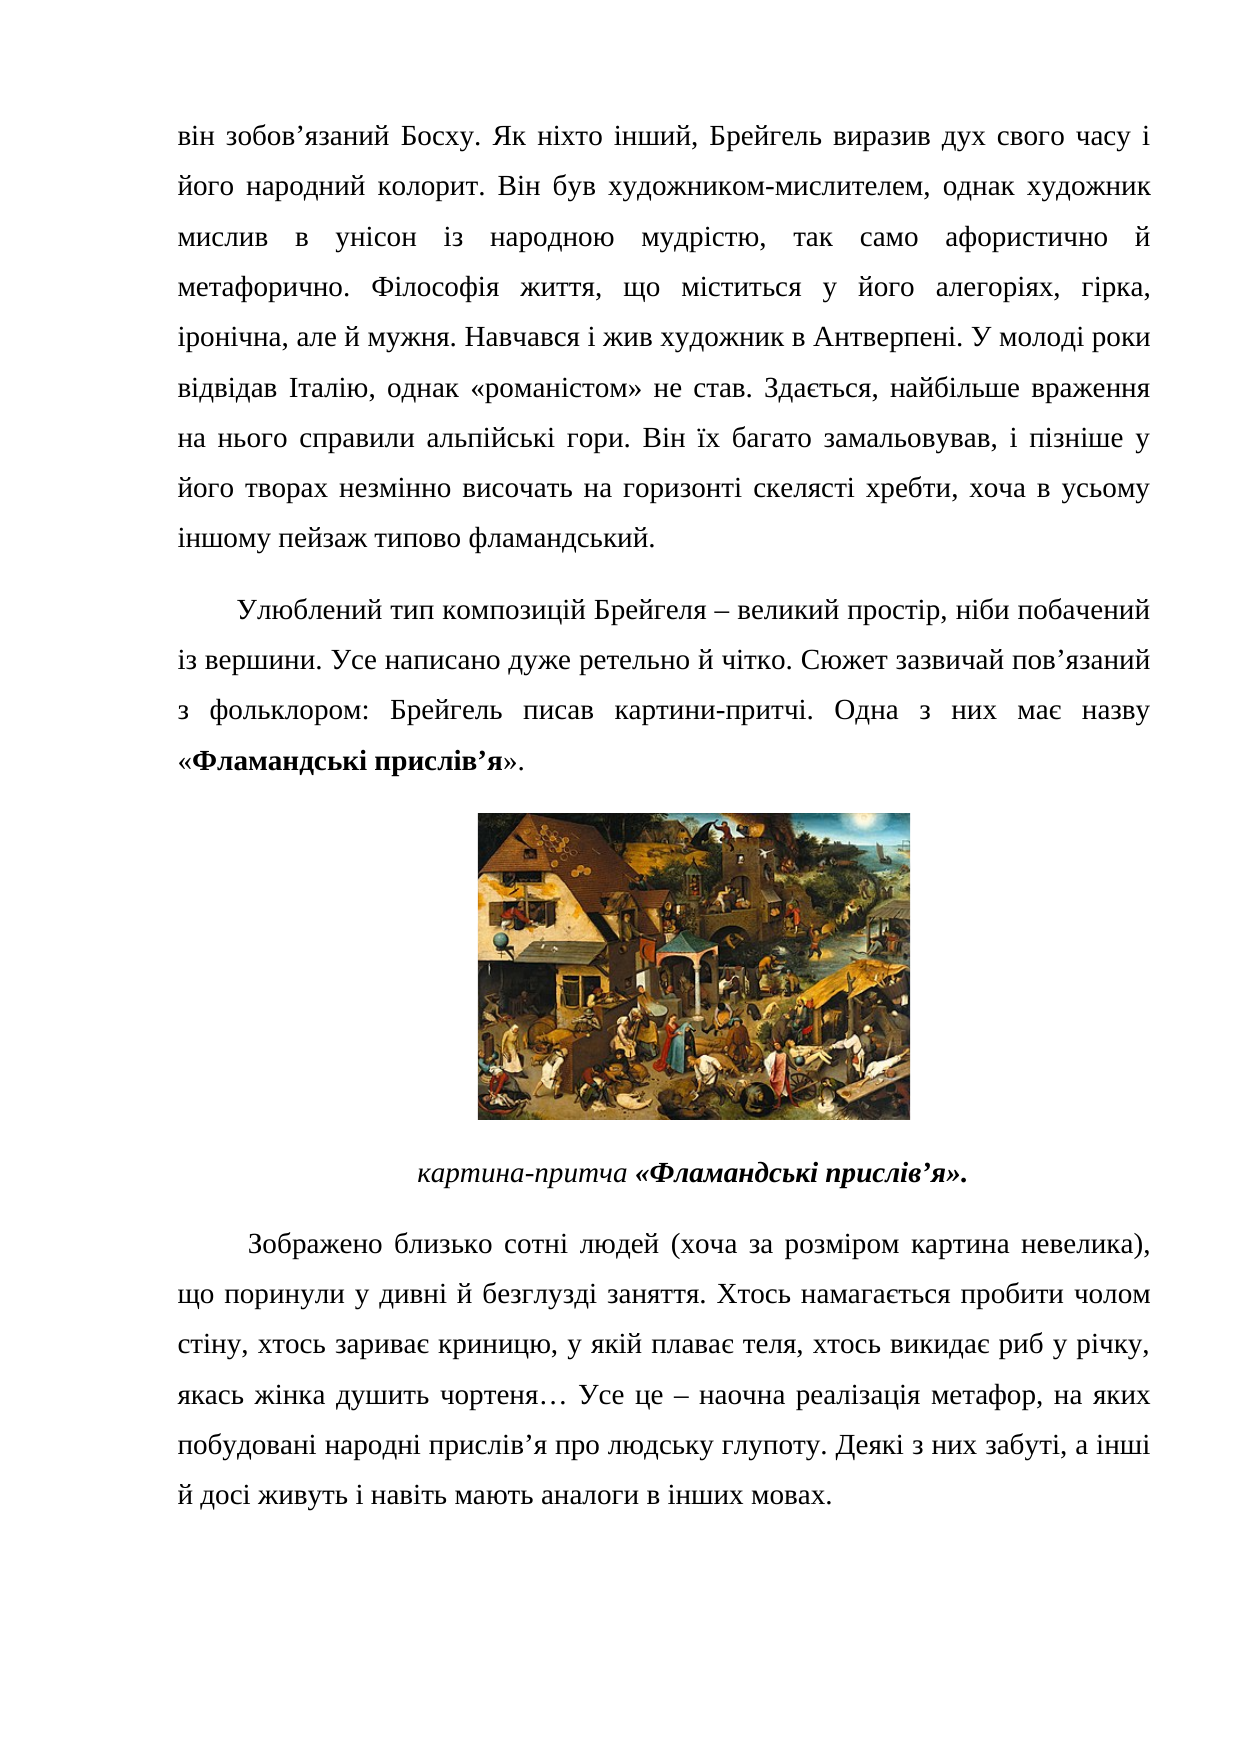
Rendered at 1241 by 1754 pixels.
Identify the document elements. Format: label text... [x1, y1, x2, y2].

text Зображено близько сотні людей (хоча за розміром картина невелика), що поринули у дивні й безглузді заняття. Хтось намагається пробити чолом стіну, хтось зариває криницю, у якій плаває теля, хтось викидає риб у річку, якась жінка душить чортеня… Усе це – наочна реалізація метафор, на яких побудовані народні прислів’я про людську глупоту. Деякі з них забуті, а інші й досі живуть і навіть мають аналоги в інших мовах. [177, 1226, 1152, 1511]
text картина-притча «Фламандські прислів’я». [177, 1155, 1152, 1188]
picture [477, 813, 911, 1120]
text Улюблений тип композицій Брейгеля – великий простір, ніби побачений із вершини. Усе написано дуже ретельно й чітко. Сюжет зазвичай пов’язаний з фольклором: Брейгель писав картини-притчі. Одна з них має назву «Фламандські прислів’я». [177, 592, 1152, 776]
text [177, 118, 1152, 554]
